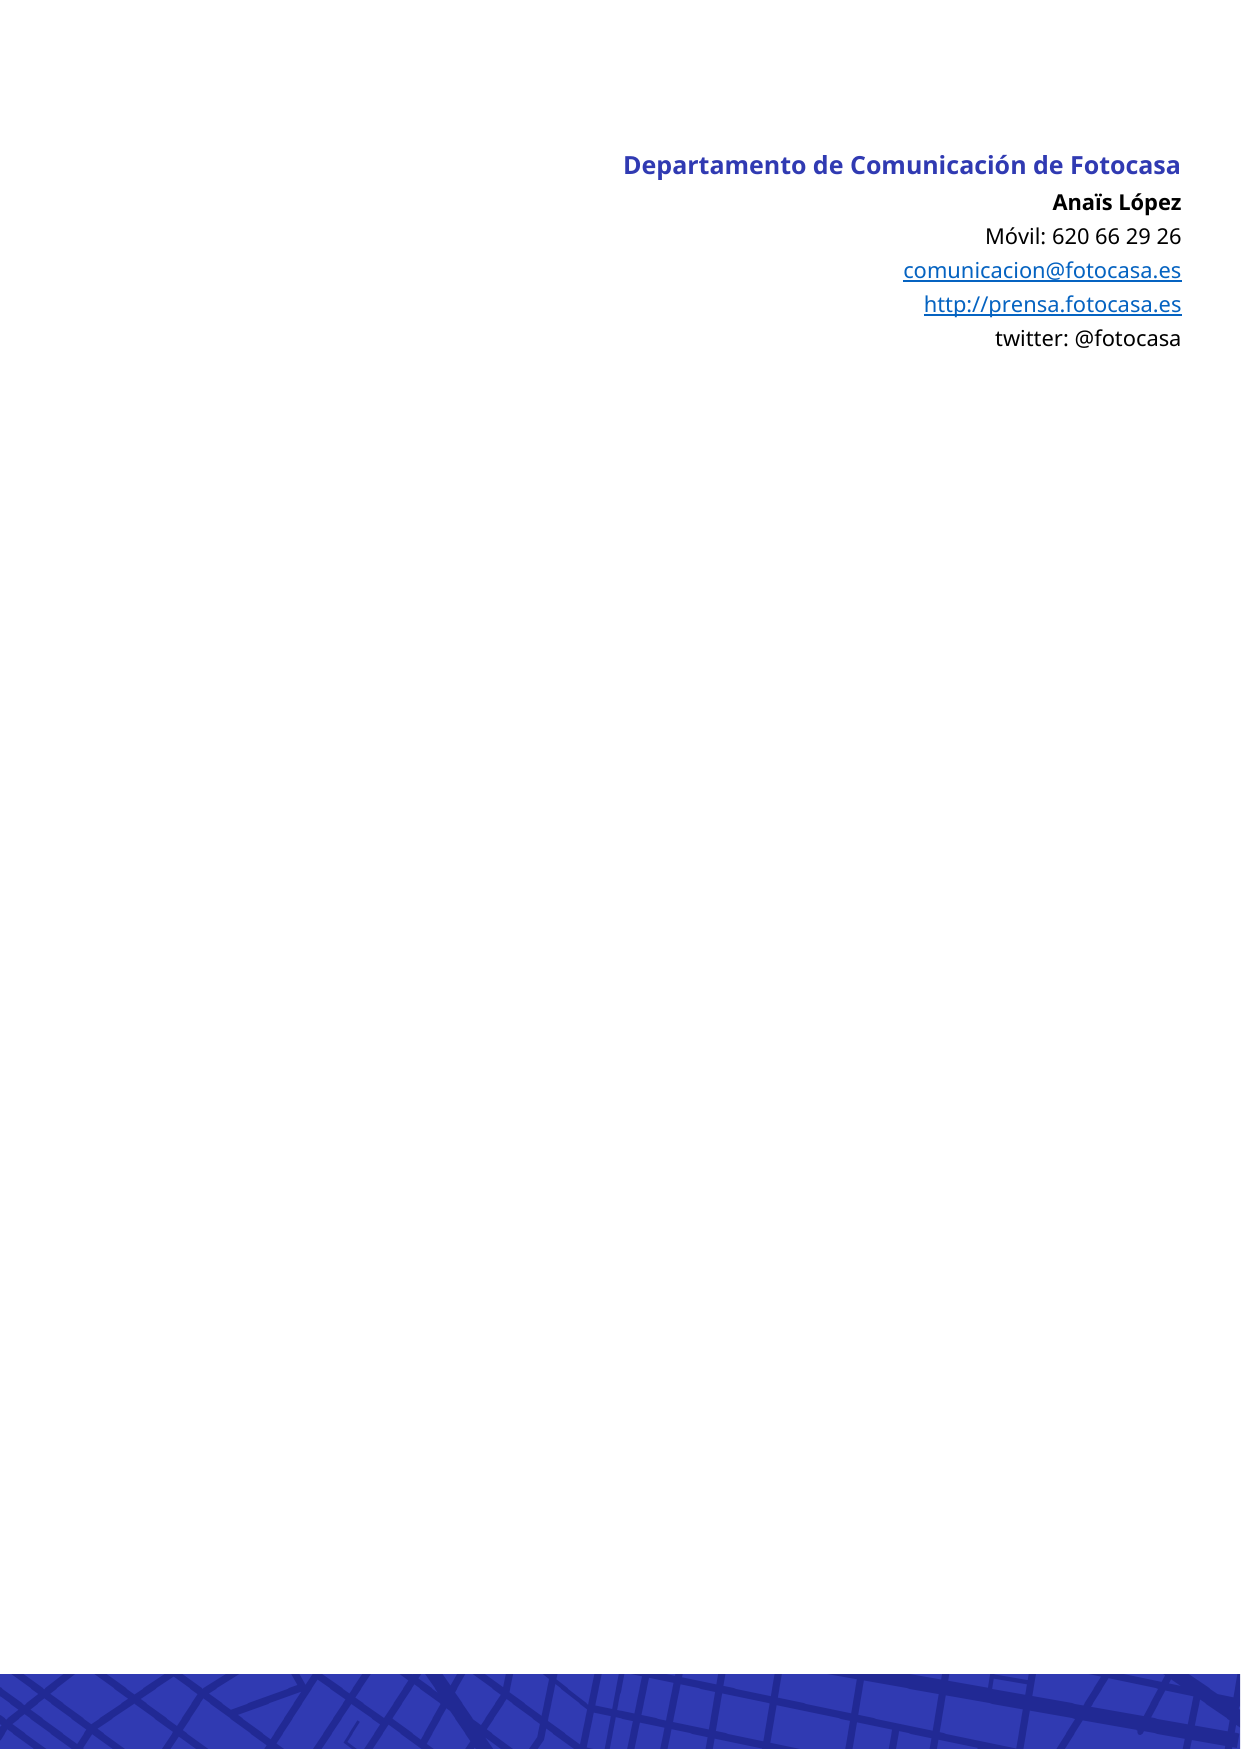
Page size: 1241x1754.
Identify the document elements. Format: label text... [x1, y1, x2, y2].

text twitter: @fotocasa [177, 323, 1181, 353]
text Departamento de Comunicación de Fotocasa [177, 148, 1181, 182]
text http://prensa.fotocasa.es [177, 289, 1181, 319]
text comunicacion@fotocasa.es [177, 255, 1181, 285]
text Móvil: 620 66 29 26 [177, 221, 1181, 251]
picture [0, 1674, 1241, 1749]
text Anaïs López [177, 187, 1181, 217]
